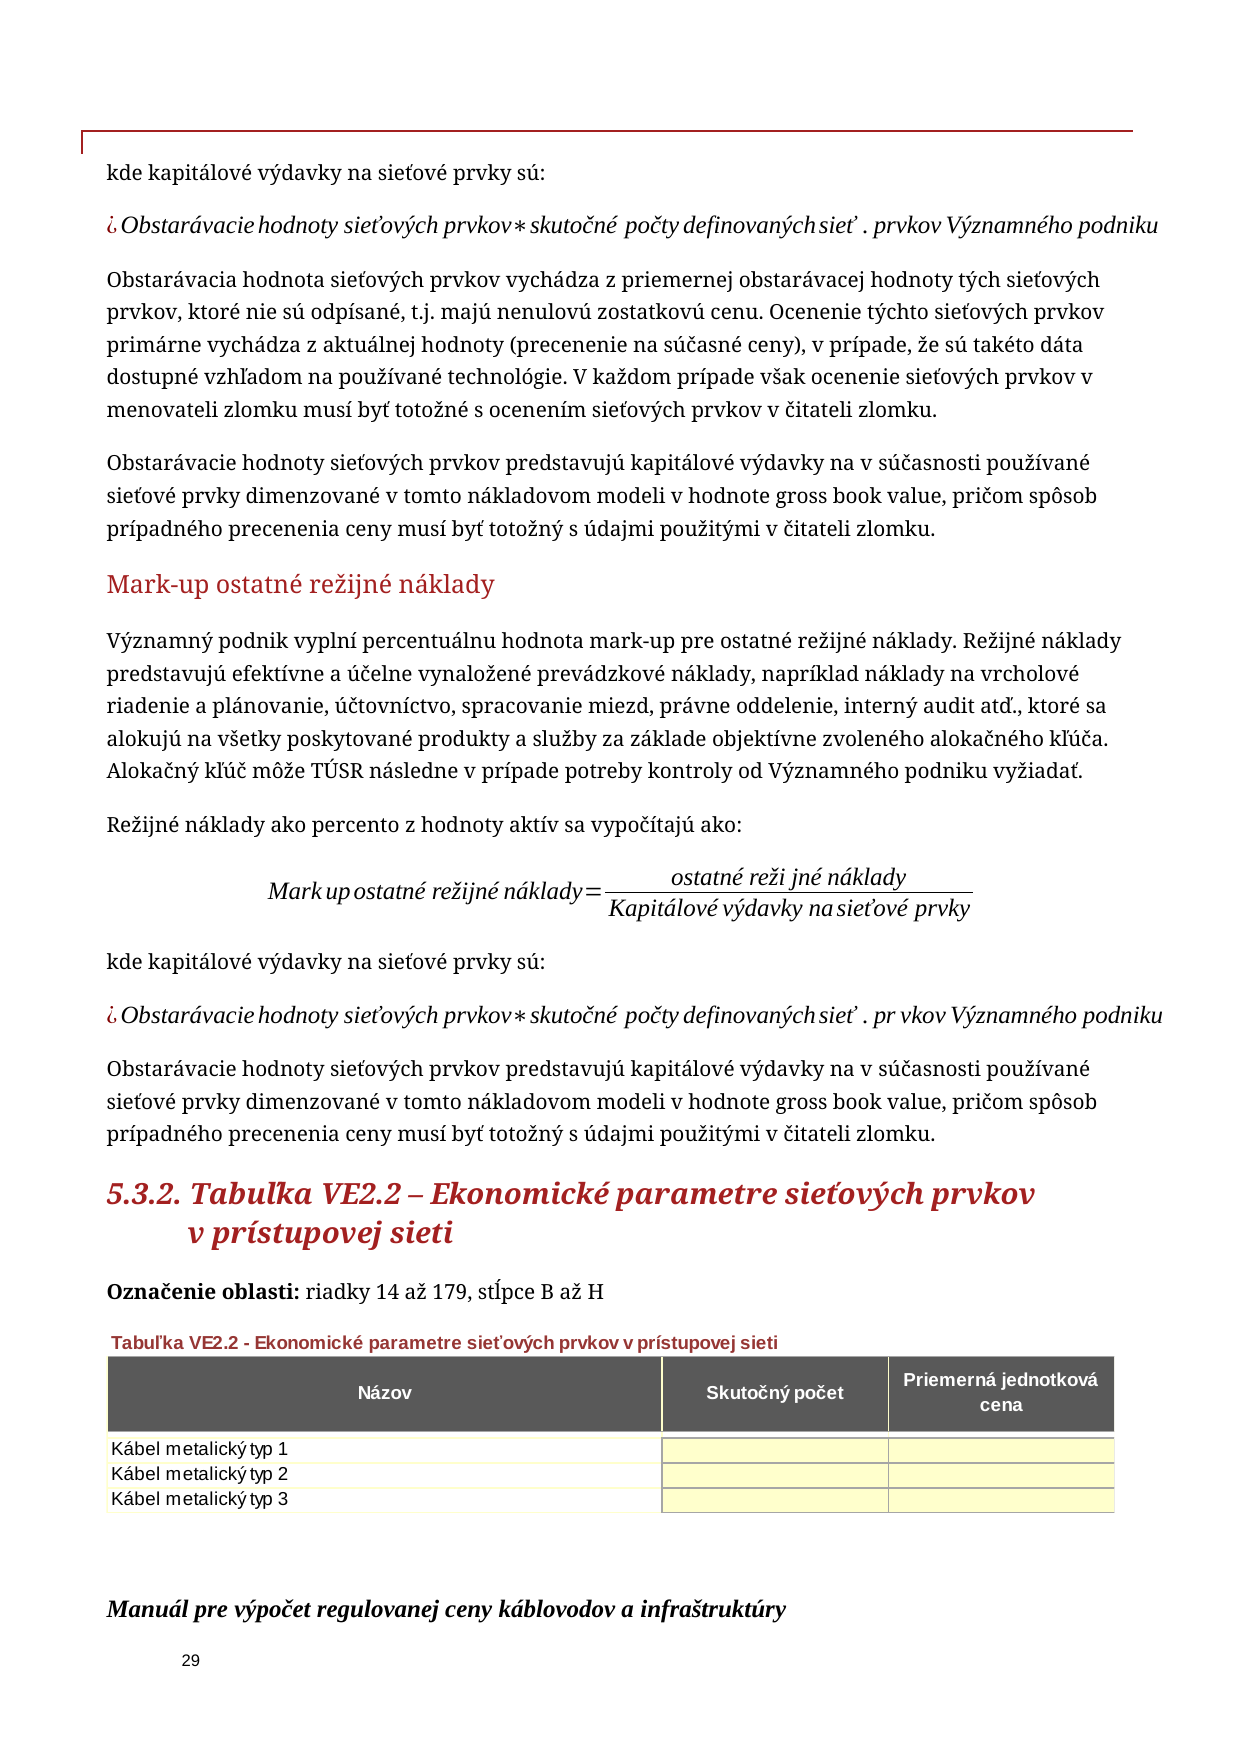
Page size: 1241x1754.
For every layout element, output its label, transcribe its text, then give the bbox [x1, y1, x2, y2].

text Režijné náklady ako percento z hodnoty aktív sa vypočítajú ako: [106, 810, 1134, 838]
text Označenie oblasti: riadky 14 až 179, stĺpce B až H [106, 1277, 1134, 1306]
text kde kapitálové výdavky na sieťové prvky sú: [106, 947, 1134, 976]
subtitle Mark-up ostatné režijné náklady [106, 567, 1134, 601]
text Obstarávacie hodnoty sieťových prvkov predstavujú kapitálové výdavky na v súčasnosti používané sieťové prvky dimenzované v tomto nákladovom modeli v hodnote gross book value, pričom spôsob prípadného precenenia ceny musí byť totožný s údajmi použitými v čitateli zlomku. [106, 448, 1134, 542]
text Obstarávacia hodnota sieťových prvkov vychádza z priemernej obstarávacej hodnoty tých sieťových prvkov, ktoré nie sú odpísané, t.j. majú nenulovú zostatkovú cenu. Ocenenie týchto sieťových prvkov primárne vychádza z aktuálnej hodnoty (precenenie na súčasné ceny), v prípade, že sú takéto dáta dostupné vzhľadom na používané technológie. V každom prípade však ocenenie sieťových prvkov v menovateli zlomku musí byť totožné s ocenením sieťových prvkov v čitateli zlomku. [106, 265, 1134, 423]
subtitle Tabuľka VE2.2 – Ekonomické parametre sieťových prvkov v prístupovej sieti [106, 1173, 1134, 1252]
text Významný podnik vyplní percentuálnu hodnota mark-up pre ostatné režijné náklady. Režijné náklady predstavujú efektívne a účelne vynaložené prevádzkové náklady, napríklad náklady na vrcholové riadenie a plánovanie, účtovníctvo, spracovanie miezd, právne oddelenie, interný audit atď., ktoré sa alokujú na všetky poskytované produkty a služby za základe objektívne zvoleného alokačného kľúča. Alokačný kľúč môže TÚSR následne v prípade potreby kontroly od Významného podniku vyžiadať. [106, 626, 1134, 785]
text Obstarávacie hodnoty sieťových prvkov predstavujú kapitálové výdavky na v súčasnosti používané sieťové prvky dimenzované v tomto nákladovom modeli v hodnote gross book value, pričom spôsob prípadného precenenia ceny musí byť totožný s údajmi použitými v čitateli zlomku. [106, 1054, 1134, 1148]
text kde kapitálové výdavky na sieťové prvky sú: [106, 128, 1134, 186]
